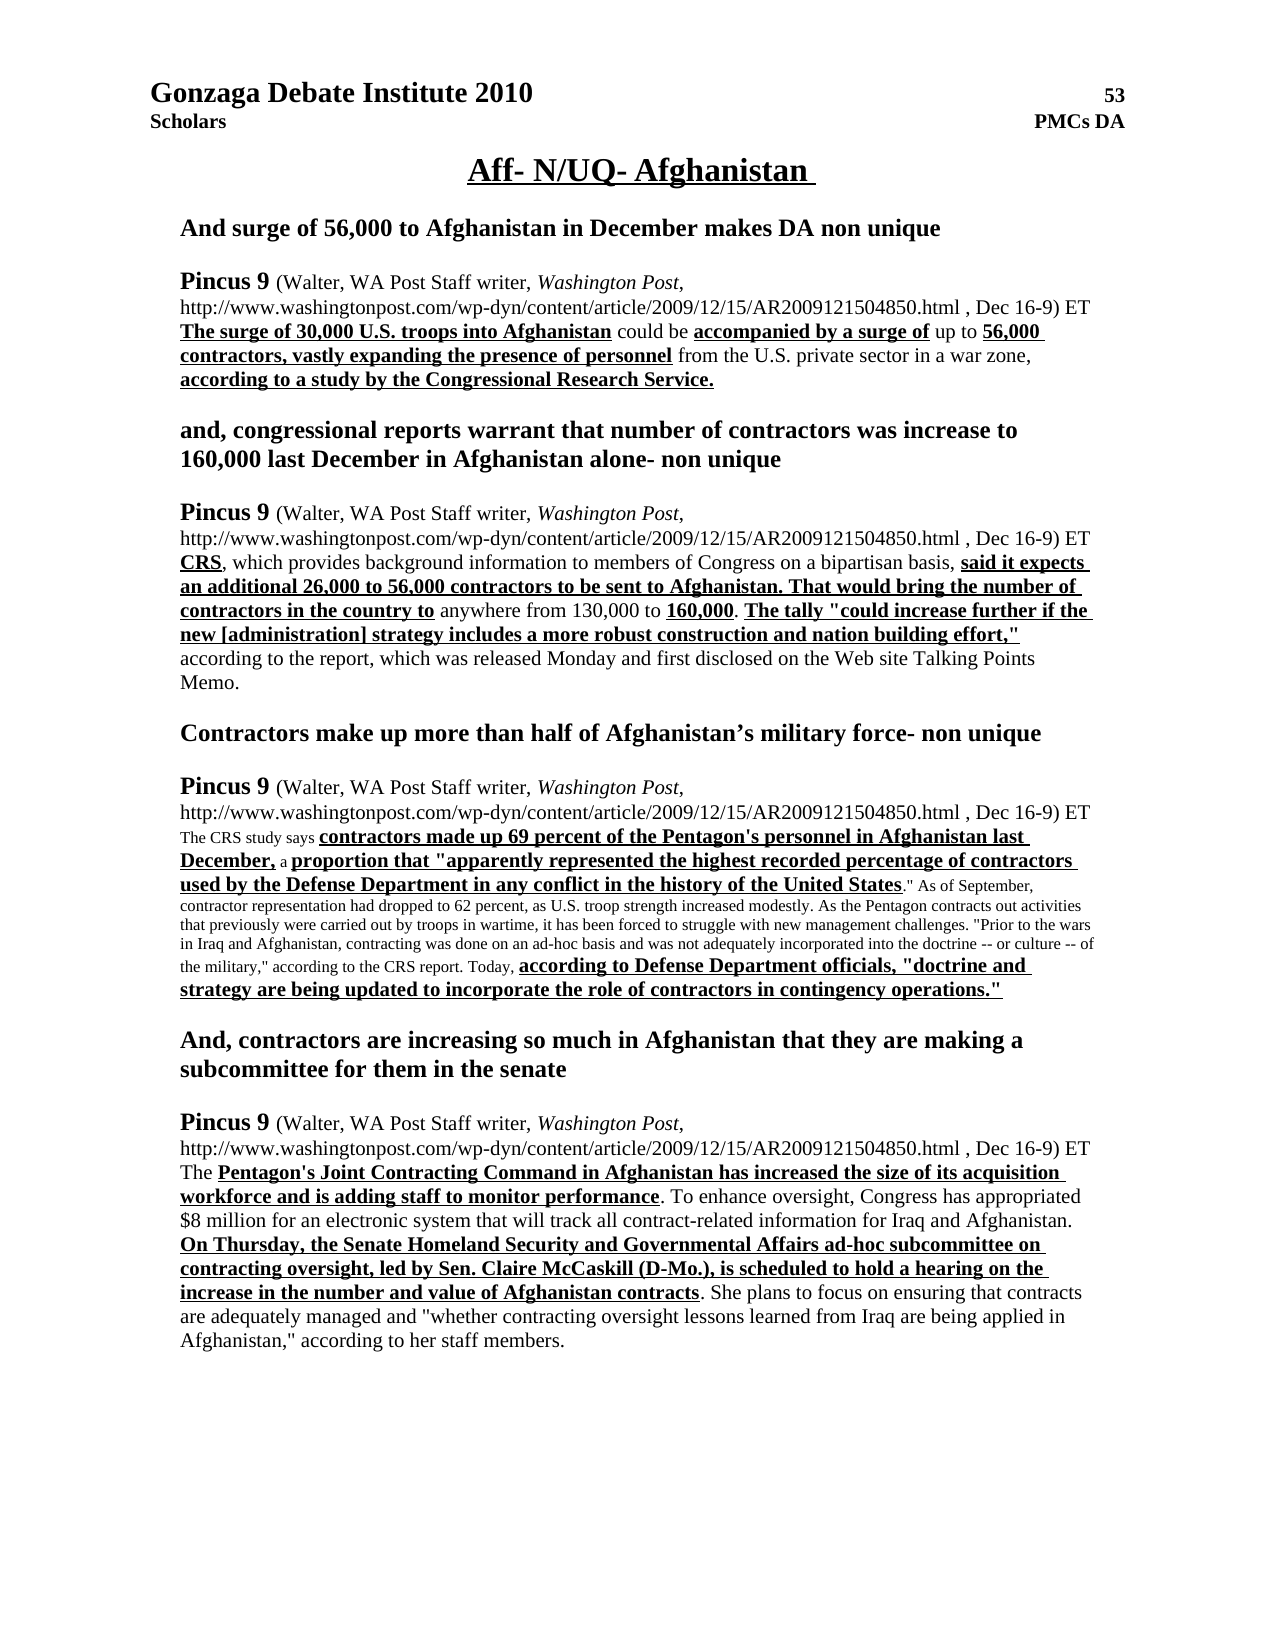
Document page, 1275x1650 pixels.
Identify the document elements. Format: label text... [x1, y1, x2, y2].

text Pincus 9 (Walter, WA Post Staff writer, Washington Post, http://www.washingtonpost.com/wp-dyn/content/article/2009/12/15/AR2009121504850.html , Dec 16-9) ET [180, 771, 1095, 824]
text The Pentagon's Joint Contracting Command in Afghanistan has increased the size of its acquisition workforce and is adding staff to monitor performance. To enhance oversight, Congress has appropriated $8 million for an electronic system that will track all contract-related information for Iraq and Afghanistan. On Thursday, the Senate Homeland Security and Governmental Affairs ad-hoc subcommittee on contracting oversight, led by Sen. Claire McCaskill (D-Mo.), is scheduled to hold a hearing on the increase in the number and value of Afghanistan contracts. She plans to focus on ensuring that contracts are adequately managed and "whether contracting oversight lessons learned from Iraq are being applied in Afghanistan," according to her staff members. [180, 1160, 1095, 1352]
text And, contractors are increasing so much in Afghanistan that they are making a subcommittee for them in the senate [180, 1026, 1095, 1083]
text The CRS study says contractors made up 69 percent of the Pentagon's personnel in Afghanistan last December, a proportion that "apparently represented the highest recorded percentage of contractors used by the Defense Department in any conflict in the history of the United States." As of September, contractor representation had dropped to 62 percent, as U.S. troop strength increased modestly. As the Pentagon contracts out activities that previously were carried out by troops in wartime, it has been forced to struggle with new management challenges. "Prior to the wars in Iraq and Afghanistan, contracting was done on an ad-hoc basis and was not adequately incorporated into the doctrine -- or culture -- of the military," according to the CRS report. Today, according to Defense Department officials, "doctrine and strategy are being updated to incorporate the role of contractors in contingency operations." [180, 824, 1095, 1001]
text Pincus 9 (Walter, WA Post Staff writer, Washington Post, http://www.washingtonpost.com/wp-dyn/content/article/2009/12/15/AR2009121504850.html , Dec 16-9) ET [180, 497, 1095, 549]
text Pincus 9 (Walter, WA Post Staff writer, Washington Post, http://www.washingtonpost.com/wp-dyn/content/article/2009/12/15/AR2009121504850.html , Dec 16-9) ET [180, 1107, 1095, 1160]
text Pincus 9 (Walter, WA Post Staff writer, Washington Post, http://www.washingtonpost.com/wp-dyn/content/article/2009/12/15/AR2009121504850.html , Dec 16-9) ET [180, 266, 1095, 319]
text The surge of 30,000 U.S. troops into Afghanistan could be accompanied by a surge of up to 56,000 contractors, vastly expanding the presence of personnel from the U.S. private sector in a war zone, according to a study by the Congressional Research Service. [180, 319, 1095, 391]
text And surge of 56,000 to Afghanistan in December makes DA non unique [180, 213, 1095, 242]
title Aff- N/UQ- Afghanistan [150, 150, 1125, 188]
text CRS, which provides background information to members of Congress on a bipartisan basis, said it expects an additional 26,000 to 56,000 contractors to be sent to Afghanistan. That would bring the number of contractors in the country to anywhere from 130,000 to 160,000. The tally "could increase further if the new [administration] strategy includes a more robust construction and nation building effort," according to the report, which was released Monday and first disclosed on the Web site Talking Points Memo. [180, 549, 1095, 694]
text and, congressional reports warrant that number of contractors was increase to 160,000 last December in Afghanistan alone- non unique [180, 415, 1095, 473]
text Contractors make up more than half of Afghanistan’s military force- non unique [180, 718, 1095, 747]
